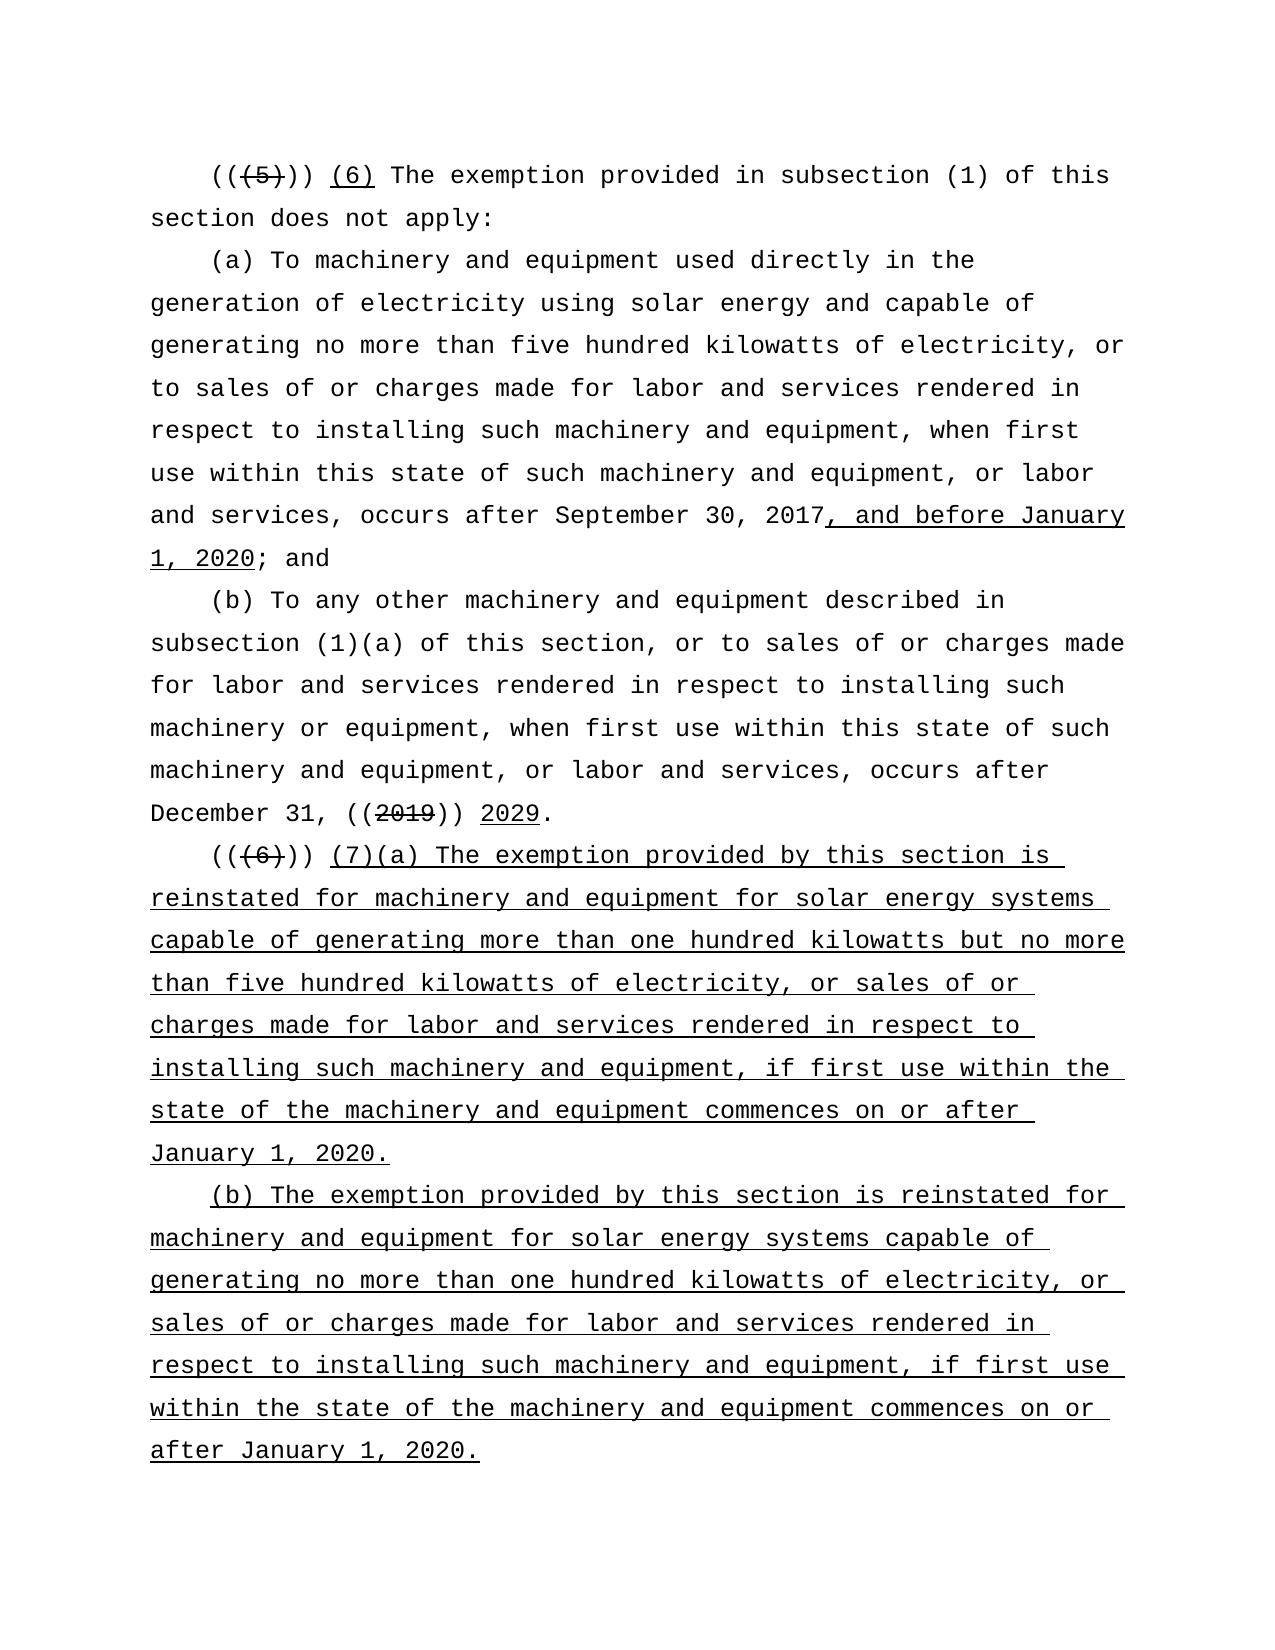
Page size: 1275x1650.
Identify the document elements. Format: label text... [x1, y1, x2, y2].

text (((5))) (6) The exemption provided in subsection (1) of this section does not apply: [150, 150, 1125, 235]
text (((6))) (7)(a) The exemption provided by this section is reinstated for machinery and equipment for solar energy systems capable of generating more than one hundred kilowatts but no more than five hundred kilowatts of electricity, or sales of or charges made for labor and services rendered in respect to installing such machinery and equipment, if first use within the state of the machinery and equipment commences on or after January 1, 2020. [150, 1080, 1125, 1170]
text (b) The exemption provided by this section is reinstated for machinery and equipment for solar energy systems capable of generating no more than one hundred kilowatts of electricity, or sales of or charges made for labor and services rendered in respect to installing such machinery and equipment, if first use within the state of the machinery and equipment commences on or after January 1, 2020. [150, 1378, 1125, 1467]
text (((6))) (7)(a) The exemption provided by this section is reinstated for machinery and equipment for solar energy systems capable of generating more than one hundred kilowatts but no more than five hundred kilowatts of electricity, or sales of or charges made for labor and services rendered in respect to installing such machinery and equipment, if first use within the state of the machinery and equipment commences on or after January 1, 2020. [150, 830, 1125, 951]
text (((6))) (7)(a) The exemption provided by this section is reinstated for machinery and equipment for solar energy systems capable of generating more than one hundred kilowatts but no more than five hundred kilowatts of electricity, or sales of or charges made for labor and services rendered in respect to installing such machinery and equipment, if first use within the state of the machinery and equipment commences on or after January 1, 2020. [150, 953, 1125, 1079]
text (b) The exemption provided by this section is reinstated for machinery and equipment for solar energy systems capable of generating no more than one hundred kilowatts of electricity, or sales of or charges made for labor and services rendered in respect to installing such machinery and equipment, if first use within the state of the machinery and equipment commences on or after January 1, 2020. [150, 1293, 1125, 1376]
text (a) To machinery and equipment used directly in the generation of electricity using solar energy and capable of generating no more than five hundred kilowatts of electricity, or to sales of or charges made for labor and services rendered in respect to installing such machinery and equipment, when first use within this state of such machinery and equipment, or labor and services, occurs after September 30, 2017, and before January 1, 2020; and [150, 235, 1125, 575]
text (b) To any other machinery and equipment described in subsection (1)(a) of this section, or to sales of or charges made for labor and services rendered in respect to installing such machinery or equipment, when first use within this state of such machinery and equipment, or labor and services, occurs after December 31, ((2019)) 2029. [150, 575, 1125, 830]
text (b) The exemption provided by this section is reinstated for machinery and equipment for solar energy systems capable of generating no more than one hundred kilowatts of electricity, or sales of or charges made for labor and services rendered in respect to installing such machinery and equipment, if first use within the state of the machinery and equipment commences on or after January 1, 2020. [150, 1170, 1125, 1291]
